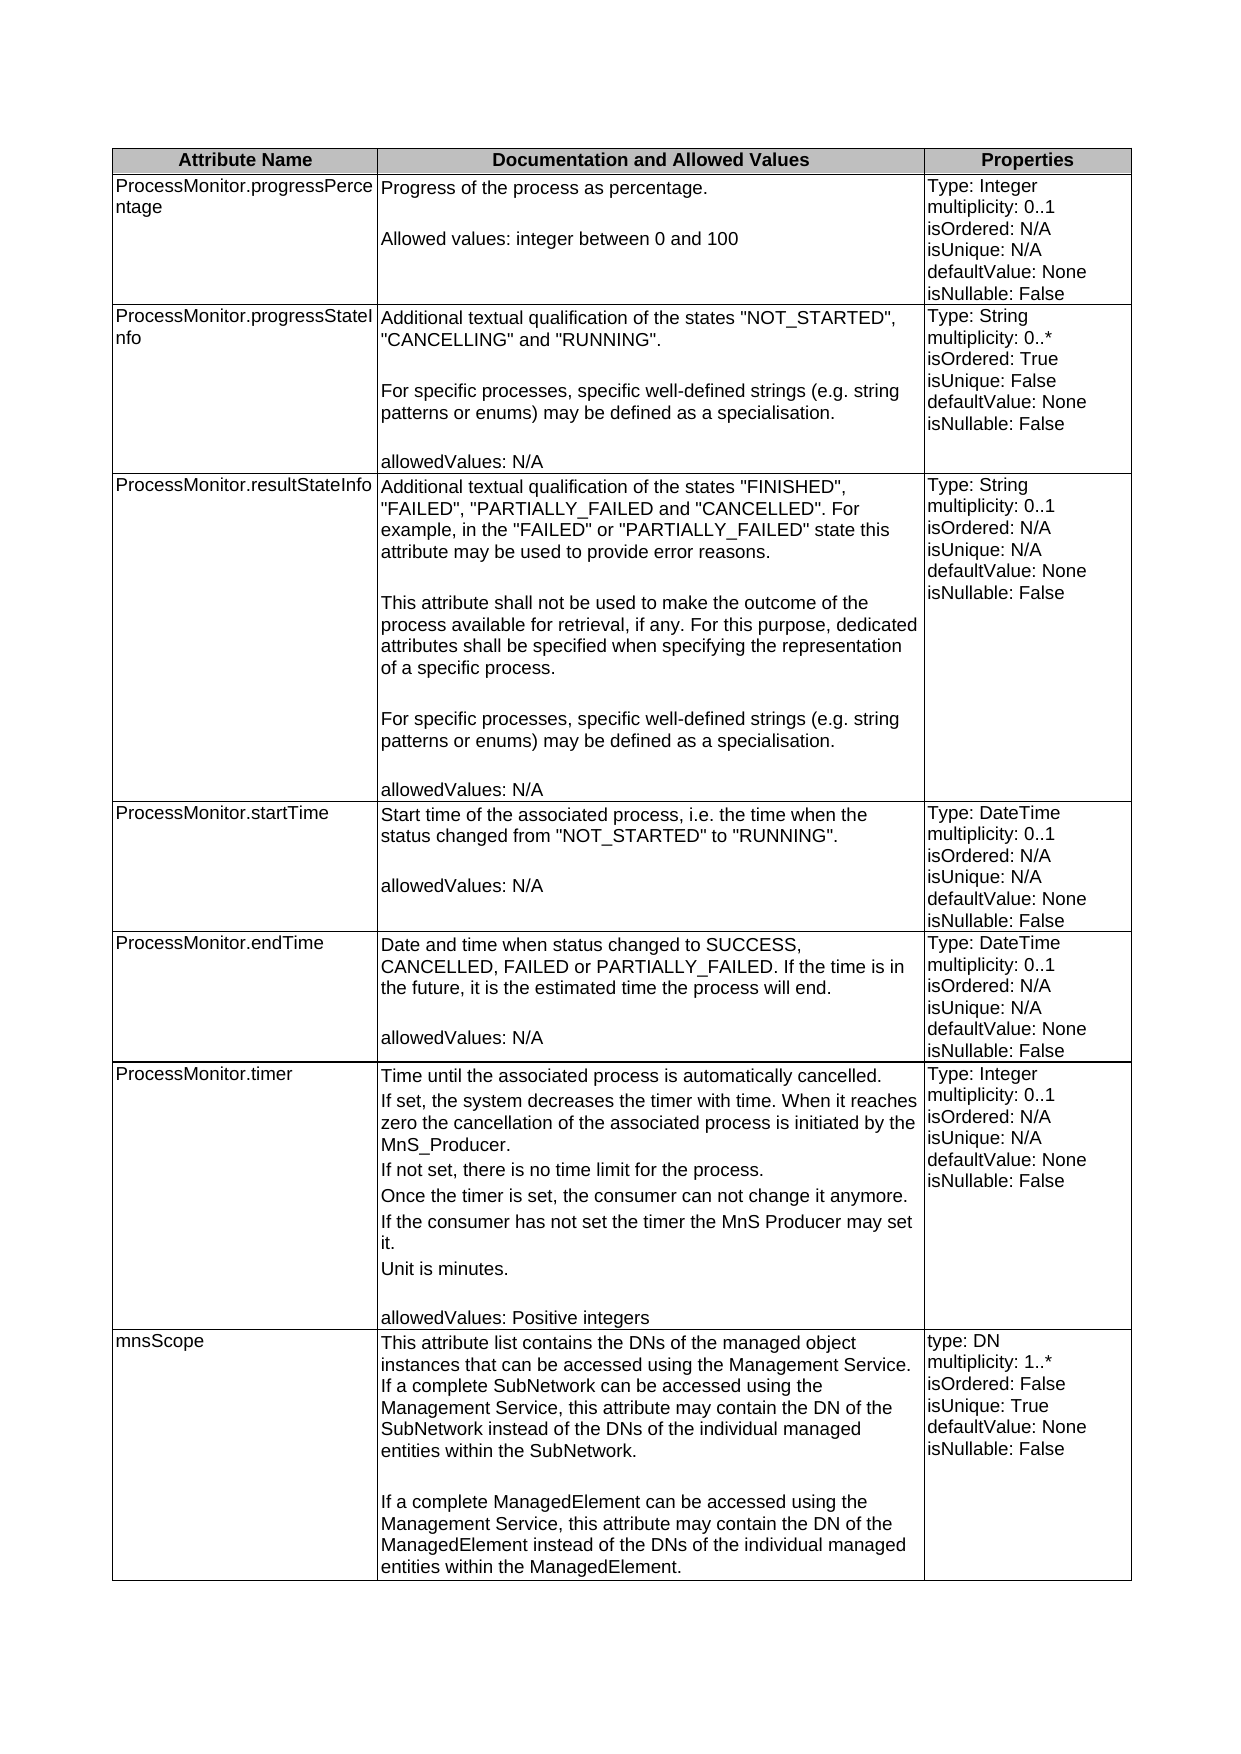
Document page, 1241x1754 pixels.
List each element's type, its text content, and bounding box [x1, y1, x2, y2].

table_cell This attribute list contains the DNs of the managed object instances that can be accessed using the Management Service. If a complete SubNetwork can be accessed using the Management Service, this attribute may contain the DN of the SubNetwork instead of the DNs of the individual managed entities within the SubNetwork. If a complete ManagedElement can be accessed using the Management Service, this attribute may contain the DN of the ManagedElement instead of the DNs of the individual managed entities within the ManagedElement. [378, 1330, 924, 1579]
table_cell type: DN multiplicity: 1..* isOrdered: False isUnique: True defaultValue: None isNullable: False [925, 1330, 1131, 1579]
table_cell Additional textual qualification of the states "NOT_STARTED", "CANCELLING" and "RUNNING". For specific processes, specific well-defined strings (e.g. string patterns or enums) may be defined as a specialisation. allowedValues: N/A [378, 305, 924, 473]
table_header Properties [925, 149, 1131, 173]
table_header Documentation and Allowed Values [378, 149, 924, 173]
table_cell ProcessMonitor.progressStateInfo [113, 305, 377, 473]
table_cell ProcessMonitor.progressPercentage [113, 175, 377, 304]
table_cell Type: String multiplicity: 0..1 isOrdered: N/A isUnique: N/A defaultValue: None isNullable: False [925, 474, 1131, 801]
table_cell mnsScope [113, 1330, 377, 1579]
table_cell Type: DateTime multiplicity: 0..1 isOrdered: N/A isUnique: N/A defaultValue: None isNullable: False [925, 932, 1131, 1061]
table_cell Date and time when status changed to SUCCESS, CANCELLED, FAILED or PARTIALLY_FAILED. If the time is in the future, it is the estimated time the process will end. allowedValues: N/A [378, 932, 924, 1061]
table_cell Additional textual qualification of the states "FINISHED", "FAILED", "PARTIALLY_FAILED and "CANCELLED". For example, in the "FAILED" or "PARTIALLY_FAILED" state this attribute may be used to provide error reasons. This attribute shall not be used to make the outcome of the process available for retrieval, if any. For this purpose, dedicated attributes shall be specified when specifying the representation of a specific process. For specific processes, specific well-defined strings (e.g. string patterns or enums) may be defined as a specialisation. allowedValues: N/A [378, 474, 924, 801]
table_cell Time until the associated process is automatically cancelled. If set, the system decreases the timer with time. When it reaches zero the cancellation of the associated process is initiated by the MnS_Producer. If not set, there is no time limit for the process. Once the timer is set, the consumer can not change it anymore. If the consumer has not set the timer the MnS Producer may set it. Unit is minutes. allowedValues: Positive integers [378, 1063, 924, 1329]
table_cell Type: String multiplicity: 0..* isOrdered: True isUnique: False defaultValue: None isNullable: False [925, 305, 1131, 473]
table_cell ProcessMonitor.timer [113, 1063, 377, 1329]
table_cell ProcessMonitor.startTime [113, 802, 377, 931]
table_cell Progress of the process as percentage. Allowed values: integer between 0 and 100 [378, 175, 924, 304]
table_cell ProcessMonitor.resultStateInfo [113, 474, 377, 801]
table_cell Type: Integer multiplicity: 0..1 isOrdered: N/A isUnique: N/A defaultValue: None isNullable: False [925, 1063, 1131, 1329]
table_cell ProcessMonitor.endTime [113, 932, 377, 1061]
table_cell Type: DateTime multiplicity: 0..1 isOrdered: N/A isUnique: N/A defaultValue: None isNullable: False [925, 802, 1131, 931]
table_header Attribute Name [113, 149, 377, 173]
table_cell Start time of the associated process, i.e. the time when the status changed from "NOT_STARTED" to "RUNNING". allowedValues: N/A [378, 802, 924, 931]
table_cell Type: Integer multiplicity: 0..1 isOrdered: N/A isUnique: N/A defaultValue: None isNullable: False [925, 175, 1131, 304]
